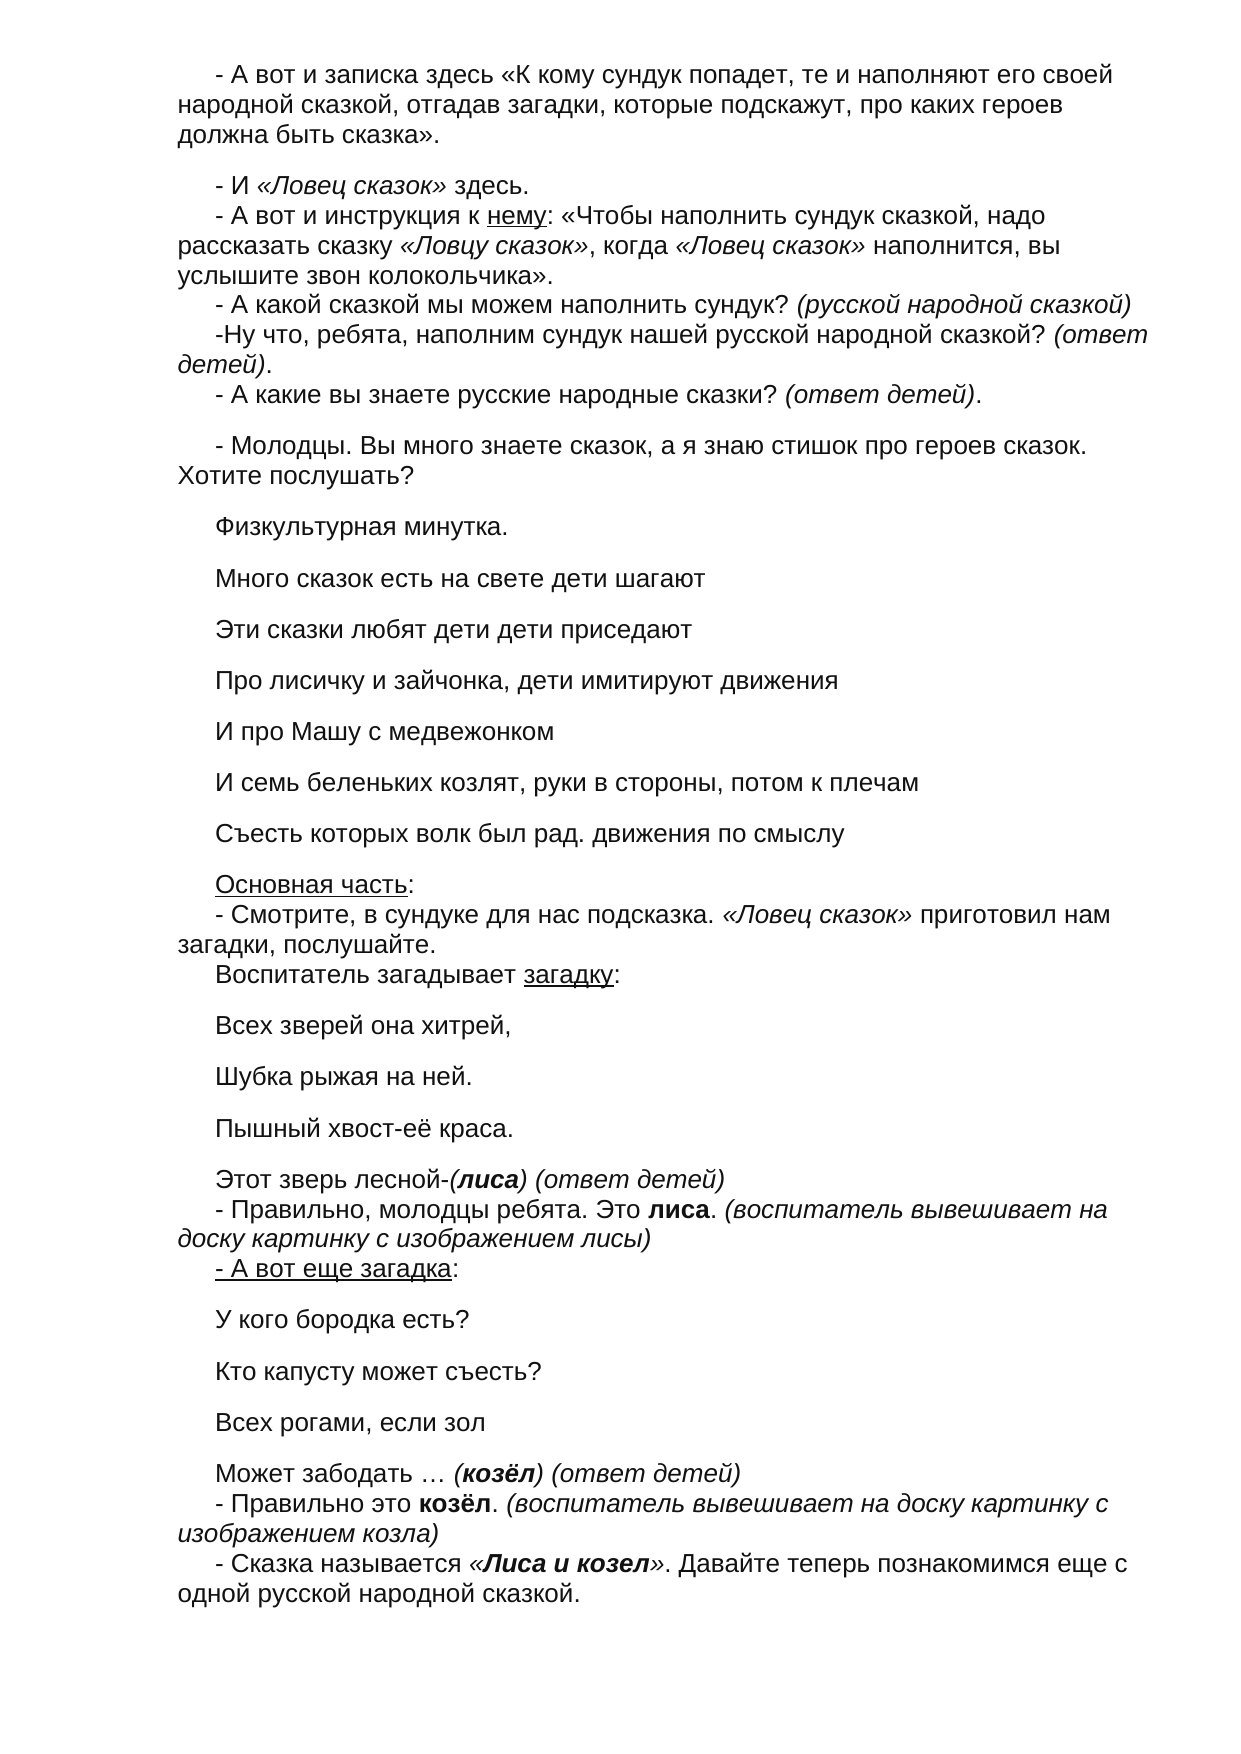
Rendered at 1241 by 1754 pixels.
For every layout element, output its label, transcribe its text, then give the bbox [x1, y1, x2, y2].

text У кого бородка есть? [177, 1304, 1152, 1334]
text - А какой сказкой мы можем наполнить сундук? (русской народной сказкой) [177, 289, 1152, 319]
text Физкультурная минутка. [177, 511, 1152, 541]
text Этот зверь лесной-(лиса) (ответ детей) [177, 1164, 1152, 1194]
text Про лисичку и зайчонка, дети имитируют движения [177, 665, 1152, 695]
text Воспитатель загадывает загадку: [177, 959, 1152, 989]
text Всех рогами, если зол [177, 1407, 1152, 1437]
text - А вот и записка здесь «К кому сундук попадет, те и наполняют его своей народной сказкой, отгадав загадки, которые подскажут, про каких героев должна быть сказка». [177, 59, 1152, 149]
text Пышный хвост-её краса. [177, 1113, 1152, 1142]
text Много сказок есть на свете дети шагают [177, 563, 1152, 592]
text Всех зверей она хитрей, [177, 1010, 1152, 1040]
text - Правильно это козёл. (воспитатель вывешивает на доску картинку с изображением козла) [177, 1488, 1152, 1548]
text Съесть которых волк был рад. движения по смыслу [177, 818, 1152, 848]
text - А какие вы знаете русские народные сказки? (ответ детей). [177, 379, 1152, 409]
text И про Машу с медвежонком [177, 716, 1152, 746]
text Кто капусту может съесть? [177, 1356, 1152, 1386]
text И семь беленьких козлят, руки в стороны, потом к плечам [177, 767, 1152, 797]
text - А вот и инструкция к нему: «Чтобы наполнить сундук сказкой, надо рассказать сказку «Ловцу сказок», когда «Ловец сказок» наполнится, вы услышите звон колокольчика». [177, 200, 1152, 289]
text Шубка рыжая на ней. [177, 1061, 1152, 1091]
text - Смотрите, в сундуке для нас подсказка. «Ловец сказок» приготовил нам загадки, послушайте. [177, 899, 1152, 959]
text Эти сказки любят дети дети приседают [177, 614, 1152, 644]
text - Молодцы. Вы много знаете сказок, а я знаю стишок про героев сказок. Хотите послушать? [177, 430, 1152, 490]
text - А вот еще загадка: [177, 1253, 1152, 1283]
text - Сказка называется «Лиса и козел». Давайте теперь познакомимся еще с одной русской народной сказкой. [177, 1548, 1152, 1607]
text - И «Ловец сказок» здесь. [177, 170, 1152, 200]
text - Правильно, молодцы ребята. Это лиса. (воспитатель вывешивает на доску картинку с изображением лисы) [177, 1194, 1152, 1253]
text Может забодать … (козёл) (ответ детей) [177, 1458, 1152, 1488]
text Основная часть: [177, 869, 1152, 899]
text -Ну что, ребята, наполним сундук нашей русской народной сказкой? (ответ детей). [177, 319, 1152, 379]
